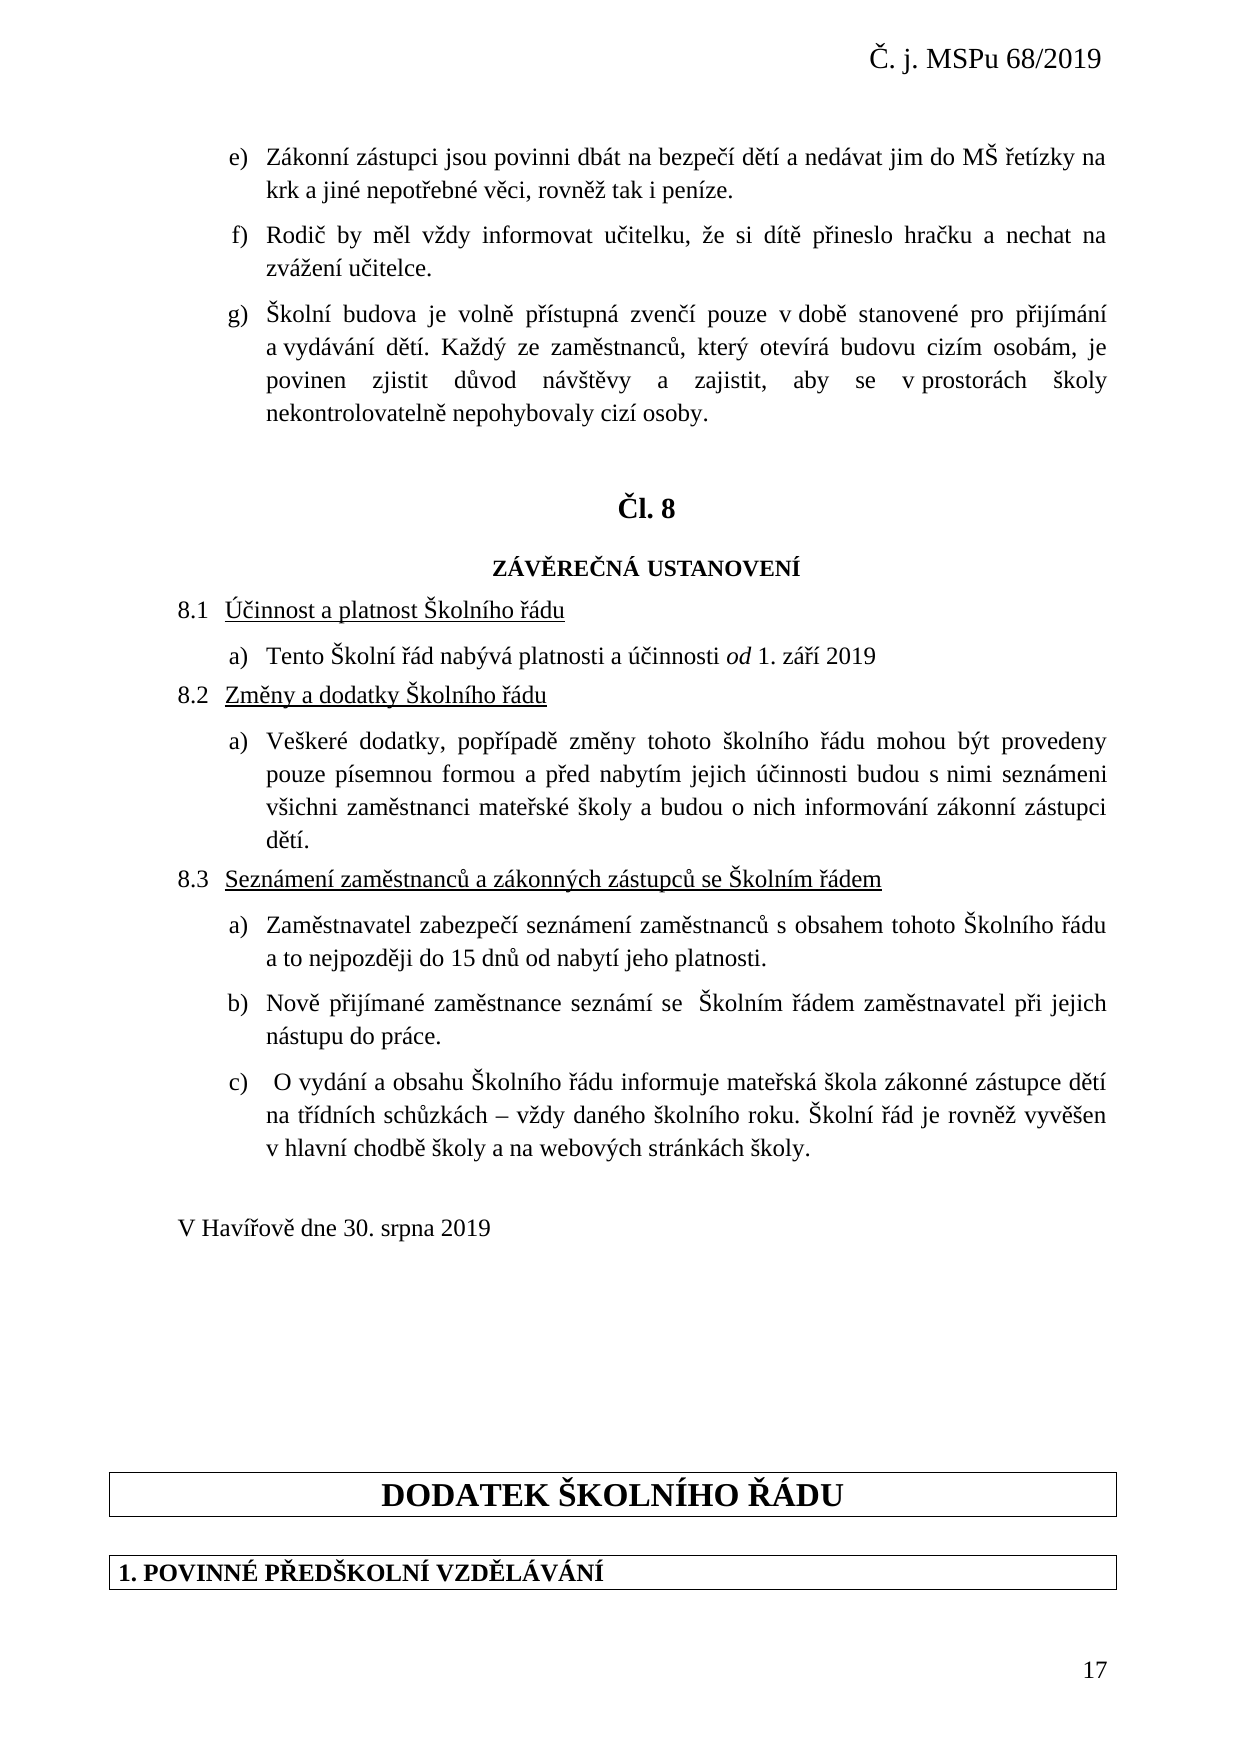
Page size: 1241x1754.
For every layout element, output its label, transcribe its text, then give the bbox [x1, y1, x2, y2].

text Seznámení zaměstnanců a zákonných zástupců se Školním řádem [177, 864, 1107, 893]
text V Havířově dne 30. srpna 2019 [177, 1213, 1107, 1242]
subtitle Tento Školní řád nabývá platnosti a účinnosti od 1. září 2019 [248, 641, 1107, 670]
text 1. POVINNÉ PŘEDŠKOLNÍ VZDĚLÁVÁNÍ [110, 1556, 1116, 1589]
subtitle Rodič by měl vždy informovat učitelku, že si dítě přineslo hračku a nechat na zvážení učitelce. [248, 220, 1107, 282]
text Účinnost a platnost Školního řádu [177, 596, 1107, 624]
text Čl. 8 [185, 491, 1107, 524]
subtitle Nově přijímané zaměstnance seznámí se Školním řádem zaměstnavatel při jejich nástupu do práce. [248, 988, 1107, 1050]
subtitle Veškeré dodatky, popřípadě změny tohoto školního řádu mohou být provedeny pouze písemnou formou a před nabytím jejich účinnosti budou s nimi seznámeni všichni zaměstnanci mateřské školy a budou o nich informování zákonní zástupci dětí. [248, 726, 1107, 854]
text Změny a dodatky Školního řádu [177, 680, 1107, 709]
text DODATEK ŠKOLNÍHO ŘÁDU [110, 1473, 1116, 1516]
subtitle Zákonní zástupci jsou povinni dbát na bezpečí dětí a nedávat jim do MŠ řetízky na krk a jiné nepotřebné věci, rovněž tak i peníze. [248, 142, 1107, 203]
subtitle závěrečná ustanovení [148, 549, 1107, 583]
subtitle Zaměstnavatel zabezpečí seznámení zaměstnanců s obsahem tohoto Školního řádu a to nejpozději do 15 dnů od nabytí jeho platnosti. [248, 910, 1107, 971]
subtitle O vydání a obsahu Školního řádu informuje mateřská škola zákonné zástupce dětí na třídních schůzkách – vždy daného školního roku. Školní řád je rovněž vyvěšen v hlavní chodbě školy a na webových stránkách školy. [248, 1067, 1107, 1162]
subtitle Školní budova je volně přístupná zvenčí pouze v době stanovené pro přijímání a vydávání dětí. Každý ze zaměstnanců, který otevírá budovu cizím osobám, je povinen zjistit důvod návštěvy a zajistit, aby se v prostorách školy nekontrolovatelně nepohybovaly cizí osoby. [248, 299, 1107, 427]
